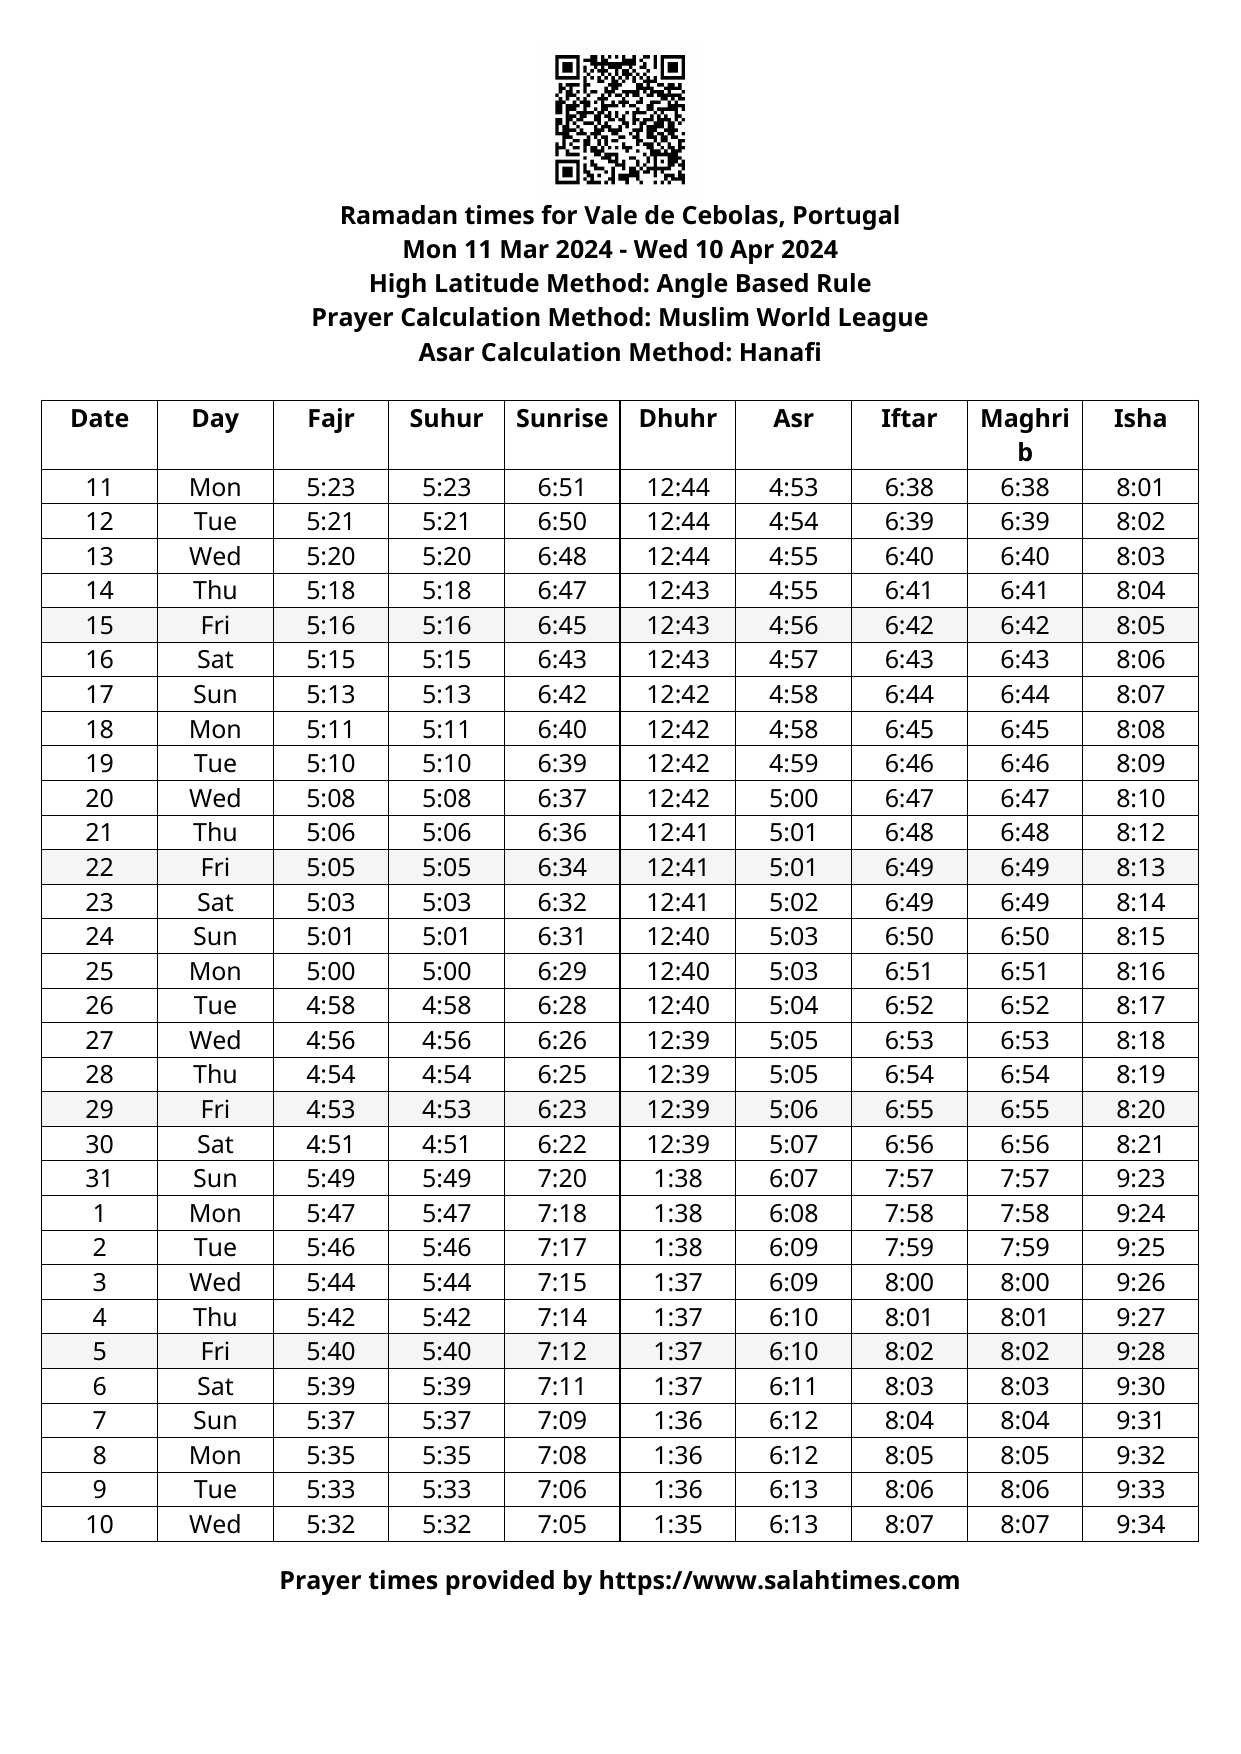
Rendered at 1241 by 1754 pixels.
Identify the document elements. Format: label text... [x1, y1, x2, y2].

table_cell 5:05 [274, 850, 388, 884]
table_cell 5:00 [736, 781, 851, 814]
table_cell 6:54 [968, 1058, 1082, 1091]
table_cell 7:05 [505, 1507, 619, 1541]
table_cell 6:11 [736, 1369, 851, 1402]
table_cell 12:43 [621, 574, 735, 607]
table_header Maghrib [968, 401, 1082, 469]
table_cell 5:49 [274, 1161, 388, 1195]
table_cell 9:30 [1083, 1369, 1198, 1402]
table_cell 6:56 [852, 1127, 967, 1160]
table_cell 6:23 [505, 1092, 619, 1126]
table_cell 12:40 [621, 954, 735, 987]
table_cell 6:51 [852, 954, 967, 987]
table_cell Fri [158, 1092, 273, 1126]
table_cell 6:48 [852, 816, 967, 849]
table_cell 12:41 [621, 816, 735, 849]
table_cell 5:03 [736, 919, 851, 953]
table_cell 6:46 [852, 746, 967, 780]
table_cell 8:14 [1083, 885, 1198, 918]
table_cell Wed [158, 1507, 273, 1541]
text High Latitude Method: Angle Based Rule [42, 266, 1198, 300]
table_cell 6:09 [736, 1265, 851, 1299]
table_cell 25 [42, 954, 157, 987]
table_cell 6:43 [505, 643, 619, 676]
table_cell 6:51 [505, 470, 619, 503]
text Prayer times provided by https://www.salahtimes.com [42, 1563, 1198, 1597]
table_cell 5:32 [389, 1507, 504, 1541]
table_cell 6:48 [968, 816, 1082, 849]
table_cell 17 [42, 677, 157, 711]
table_cell 7:59 [968, 1231, 1082, 1264]
table_cell 5:06 [389, 816, 504, 849]
table_cell Wed [158, 1265, 273, 1299]
table_cell 28 [42, 1058, 157, 1091]
table_cell 6:26 [505, 1023, 619, 1057]
table_cell 6:55 [968, 1092, 1082, 1126]
table_cell 4:58 [736, 677, 851, 711]
table_cell 5:07 [736, 1127, 851, 1160]
table_cell 8:03 [1083, 539, 1198, 572]
table_cell 6:10 [736, 1334, 851, 1368]
table_cell 1:36 [621, 1438, 735, 1472]
table_cell 5:35 [274, 1438, 388, 1472]
table_cell 5:05 [389, 850, 504, 884]
table_cell 5:49 [389, 1161, 504, 1195]
table_cell 29 [42, 1092, 157, 1126]
table_cell 6:39 [852, 504, 967, 538]
table_cell 8:04 [852, 1404, 967, 1437]
table_cell 1:37 [621, 1265, 735, 1299]
table_cell 6:41 [852, 574, 967, 607]
table_cell 6:22 [505, 1127, 619, 1160]
table_cell Tue [158, 1473, 273, 1506]
table_cell 8:03 [852, 1369, 967, 1402]
table_cell 8:07 [968, 1507, 1082, 1541]
table_cell 18 [42, 712, 157, 745]
table_cell Wed [158, 1023, 273, 1057]
table_cell Mon [158, 712, 273, 745]
table_cell 1:38 [621, 1161, 735, 1195]
table_cell 7:57 [852, 1161, 967, 1195]
table_cell 6:47 [852, 781, 967, 814]
table_cell 8:01 [1083, 470, 1198, 503]
table_cell 7:57 [968, 1161, 1082, 1195]
table_cell 6:50 [852, 919, 967, 953]
table_cell 4:58 [389, 989, 504, 1022]
table_cell 12:42 [621, 746, 735, 780]
table_cell 5:11 [274, 712, 388, 745]
table_cell 1:35 [621, 1507, 735, 1541]
table_cell 7:58 [968, 1196, 1082, 1229]
table_cell Tue [158, 504, 273, 538]
table_cell 5:44 [389, 1265, 504, 1299]
text Ramadan times for Vale de Cebolas, Portugal [42, 198, 1198, 232]
table_cell 4:54 [274, 1058, 388, 1091]
table_cell 5:11 [389, 712, 504, 745]
table_cell 6:40 [505, 712, 619, 745]
table_cell 8:16 [1083, 954, 1198, 987]
table_cell 5:13 [274, 677, 388, 711]
table_cell 8:18 [1083, 1023, 1198, 1057]
table_cell 6:53 [852, 1023, 967, 1057]
table_cell 4:51 [274, 1127, 388, 1160]
table_cell 8:04 [968, 1404, 1082, 1437]
table_cell 6:36 [505, 816, 619, 849]
table_cell 27 [42, 1023, 157, 1057]
table_cell 5:01 [736, 850, 851, 884]
table_cell 13 [42, 539, 157, 572]
table_cell 5:23 [389, 470, 504, 503]
table_cell 8:19 [1083, 1058, 1198, 1091]
table_cell 12:39 [621, 1127, 735, 1160]
table_cell 7:11 [505, 1369, 619, 1402]
table_cell 23 [42, 885, 157, 918]
table_cell 5:02 [736, 885, 851, 918]
table_cell 4:51 [389, 1127, 504, 1160]
table_cell Mon [158, 1196, 273, 1229]
table_cell 7:17 [505, 1231, 619, 1264]
table_cell 9:33 [1083, 1473, 1198, 1506]
table_cell 5:08 [389, 781, 504, 814]
table_cell 6:56 [968, 1127, 1082, 1160]
table_cell 4:55 [736, 574, 851, 607]
table_cell 12:42 [621, 677, 735, 711]
table_cell 4:56 [274, 1023, 388, 1057]
table_cell 6:37 [505, 781, 619, 814]
table_cell 7:59 [852, 1231, 967, 1264]
table_cell 21 [42, 816, 157, 849]
table_cell 4:54 [736, 504, 851, 538]
table_header Isha [1083, 401, 1198, 469]
table_cell 8:02 [1083, 504, 1198, 538]
table_cell 8:12 [1083, 816, 1198, 849]
table_cell 6:51 [968, 954, 1082, 987]
table_cell 8:05 [1083, 608, 1198, 642]
table_cell 4:54 [389, 1058, 504, 1091]
table_cell 5:13 [389, 677, 504, 711]
table_cell 7:06 [505, 1473, 619, 1506]
table_cell 1:37 [621, 1300, 735, 1333]
table_cell 5:10 [274, 746, 388, 780]
table_cell Thu [158, 816, 273, 849]
table_cell 5:04 [736, 989, 851, 1022]
table_cell 5:18 [389, 574, 504, 607]
table_cell 7:12 [505, 1334, 619, 1368]
table_cell 12:39 [621, 1058, 735, 1091]
table_cell 7:08 [505, 1438, 619, 1472]
table_cell 5:33 [274, 1473, 388, 1506]
table_cell 1:38 [621, 1196, 735, 1229]
table_cell 6:08 [736, 1196, 851, 1229]
table_cell 5:47 [274, 1196, 388, 1229]
table_cell 4:56 [389, 1023, 504, 1057]
table_cell 6:46 [968, 746, 1082, 780]
table_cell 6:55 [852, 1092, 967, 1126]
table_cell Sat [158, 1127, 273, 1160]
table_cell Tue [158, 746, 273, 780]
table_cell 7:09 [505, 1404, 619, 1437]
table_cell 6:12 [736, 1438, 851, 1472]
table_cell 6:10 [736, 1300, 851, 1333]
table_cell 7:14 [505, 1300, 619, 1333]
table_cell 7:18 [505, 1196, 619, 1229]
table_cell 30 [42, 1127, 157, 1160]
table_cell 8:03 [968, 1369, 1082, 1402]
table_cell 1:36 [621, 1404, 735, 1437]
table_cell 8:00 [852, 1265, 967, 1299]
table_cell Sun [158, 1161, 273, 1195]
table_cell 6:38 [852, 470, 967, 503]
table_cell 8:06 [968, 1473, 1082, 1506]
table_cell 9:27 [1083, 1300, 1198, 1333]
table_cell Mon [158, 1438, 273, 1472]
table_cell 9:23 [1083, 1161, 1198, 1195]
table_cell Sun [158, 677, 273, 711]
table_cell 5:16 [274, 608, 388, 642]
table_cell 12:44 [621, 504, 735, 538]
table_cell 6:47 [968, 781, 1082, 814]
table_cell Mon [158, 954, 273, 987]
table_cell 6:50 [505, 504, 619, 538]
table_cell 14 [42, 574, 157, 607]
table_cell 8:13 [1083, 850, 1198, 884]
table_cell 8:17 [1083, 989, 1198, 1022]
table_cell 5:39 [274, 1369, 388, 1402]
table_cell 5:40 [389, 1334, 504, 1368]
table_cell 4:53 [736, 470, 851, 503]
table_cell 5:03 [389, 885, 504, 918]
table_cell 6:42 [505, 677, 619, 711]
table_cell 6:45 [968, 712, 1082, 745]
table_cell 5 [42, 1334, 157, 1368]
table_cell 8:21 [1083, 1127, 1198, 1160]
table_cell 5:15 [274, 643, 388, 676]
table_cell 8:07 [1083, 677, 1198, 711]
table_cell 8:20 [1083, 1092, 1198, 1126]
text Asar Calculation Method: Hanafi [42, 334, 1198, 368]
table_cell 6:48 [505, 539, 619, 572]
table_cell 5:20 [389, 539, 504, 572]
table_cell 6:44 [852, 677, 967, 711]
table_cell 9:32 [1083, 1438, 1198, 1472]
table_cell 6:13 [736, 1473, 851, 1506]
table_cell Sun [158, 1404, 273, 1437]
table_cell 6:49 [968, 850, 1082, 884]
table_cell Sat [158, 885, 273, 918]
table_cell 6:43 [852, 643, 967, 676]
table_cell 7 [42, 1404, 157, 1437]
table_cell 1:37 [621, 1369, 735, 1402]
table_cell 12:40 [621, 989, 735, 1022]
table_cell 5:46 [389, 1231, 504, 1264]
table_cell 9:26 [1083, 1265, 1198, 1299]
table_cell 6:52 [968, 989, 1082, 1022]
table_cell 8:05 [968, 1438, 1082, 1472]
table_cell 5:03 [274, 885, 388, 918]
table_cell 15 [42, 608, 157, 642]
table_cell 12:43 [621, 643, 735, 676]
table_cell 20 [42, 781, 157, 814]
table_cell 8:09 [1083, 746, 1198, 780]
table_cell 6:40 [852, 539, 967, 572]
table_cell 5:23 [274, 470, 388, 503]
table_cell 12:39 [621, 1023, 735, 1057]
table_cell Sat [158, 1369, 273, 1402]
table_cell 5:33 [389, 1473, 504, 1506]
table_cell 7:58 [852, 1196, 967, 1229]
table_cell 5:42 [389, 1300, 504, 1333]
table_cell 9:25 [1083, 1231, 1198, 1264]
table_cell 12:43 [621, 608, 735, 642]
table_cell 5:10 [389, 746, 504, 780]
table_cell 6:42 [968, 608, 1082, 642]
table_cell 5:18 [274, 574, 388, 607]
table_cell 3 [42, 1265, 157, 1299]
table_cell 8:08 [1083, 712, 1198, 745]
table_cell 5:03 [736, 954, 851, 987]
table_cell 6:49 [852, 850, 967, 884]
table_cell 8:15 [1083, 919, 1198, 953]
table_cell 6:25 [505, 1058, 619, 1091]
table_cell 6:34 [505, 850, 619, 884]
table_cell 11 [42, 470, 157, 503]
table_cell 7:15 [505, 1265, 619, 1299]
table_cell Fri [158, 850, 273, 884]
table_cell 5:37 [274, 1404, 388, 1437]
table_cell Thu [158, 1058, 273, 1091]
table_cell 2 [42, 1231, 157, 1264]
table_cell 5:46 [274, 1231, 388, 1264]
table_cell 19 [42, 746, 157, 780]
table_cell 6:47 [505, 574, 619, 607]
table_cell 6:53 [968, 1023, 1082, 1057]
table_cell 5:20 [274, 539, 388, 572]
table_cell 4:53 [389, 1092, 504, 1126]
table_cell 26 [42, 989, 157, 1022]
table_cell 6:38 [968, 470, 1082, 503]
table_cell 1:38 [621, 1231, 735, 1264]
table_cell 5:01 [389, 919, 504, 953]
table_cell 4:56 [736, 608, 851, 642]
table_cell 22 [42, 850, 157, 884]
table_cell 12:42 [621, 712, 735, 745]
table_cell 6:12 [736, 1404, 851, 1437]
table_cell 6:40 [968, 539, 1082, 572]
table_cell 6:29 [505, 954, 619, 987]
table_cell 6:07 [736, 1161, 851, 1195]
table_header Dhuhr [621, 401, 735, 469]
table_cell 4:59 [736, 746, 851, 780]
table_cell 12:44 [621, 470, 735, 503]
table_cell 8:04 [1083, 574, 1198, 607]
table_cell 12:44 [621, 539, 735, 572]
table_cell 8:10 [1083, 781, 1198, 814]
table_cell Mon [158, 470, 273, 503]
table_cell 9:28 [1083, 1334, 1198, 1368]
table_cell 6:39 [968, 504, 1082, 538]
table_cell 5:37 [389, 1404, 504, 1437]
table_cell 12:42 [621, 781, 735, 814]
table_cell 5:05 [736, 1058, 851, 1091]
table_cell 6:31 [505, 919, 619, 953]
table_cell 6:28 [505, 989, 619, 1022]
table_cell 6:44 [968, 677, 1082, 711]
table_cell 6:49 [852, 885, 967, 918]
table_cell 5:32 [274, 1507, 388, 1541]
table_cell 12:41 [621, 850, 735, 884]
table_cell 5:00 [389, 954, 504, 987]
table_cell 5:39 [389, 1369, 504, 1402]
table_cell 5:40 [274, 1334, 388, 1368]
table_cell Thu [158, 1300, 273, 1333]
table_cell 4:58 [274, 989, 388, 1022]
table_header Day [158, 401, 273, 469]
table_cell 6:45 [852, 712, 967, 745]
table_header Asr [736, 401, 851, 469]
table_cell 6:54 [852, 1058, 967, 1091]
table_cell 4:53 [274, 1092, 388, 1126]
table_cell 5:06 [736, 1092, 851, 1126]
table_cell 12:39 [621, 1092, 735, 1126]
table_cell 8:01 [852, 1300, 967, 1333]
table_cell 4:57 [736, 643, 851, 676]
table_cell 8:02 [968, 1334, 1082, 1368]
table_cell 6:32 [505, 885, 619, 918]
table_cell 8:01 [968, 1300, 1082, 1333]
table_cell 1 [42, 1196, 157, 1229]
table_cell 4 [42, 1300, 157, 1333]
table_cell 5:21 [274, 504, 388, 538]
text Mon 11 Mar 2024 - Wed 10 Apr 2024 [42, 232, 1198, 266]
table_cell 8:07 [852, 1507, 967, 1541]
table_cell 5:16 [389, 608, 504, 642]
table_cell 8:00 [968, 1265, 1082, 1299]
table_cell 5:01 [736, 816, 851, 849]
table_cell 5:42 [274, 1300, 388, 1333]
table_cell 8:02 [852, 1334, 967, 1368]
table_cell 8 [42, 1438, 157, 1472]
table_cell 6:49 [968, 885, 1082, 918]
table_cell 6:42 [852, 608, 967, 642]
table_cell 1:37 [621, 1334, 735, 1368]
table_cell Fri [158, 608, 273, 642]
table_cell 4:55 [736, 539, 851, 572]
table_cell Tue [158, 1231, 273, 1264]
table_cell 5:00 [274, 954, 388, 987]
table_cell 24 [42, 919, 157, 953]
table_cell 5:15 [389, 643, 504, 676]
table_cell 5:35 [389, 1438, 504, 1472]
table_cell Wed [158, 781, 273, 814]
table_cell 6:50 [968, 919, 1082, 953]
table_cell 7:20 [505, 1161, 619, 1195]
table_cell 5:21 [389, 504, 504, 538]
table_cell 10 [42, 1507, 157, 1541]
table_cell Wed [158, 539, 273, 572]
table_cell 9 [42, 1473, 157, 1506]
table_cell 9:34 [1083, 1507, 1198, 1541]
table_cell Fri [158, 1334, 273, 1368]
table_cell 9:24 [1083, 1196, 1198, 1229]
table_cell 6:43 [968, 643, 1082, 676]
table_cell 5:06 [274, 816, 388, 849]
table_header Date [42, 401, 157, 469]
table_header Suhur [389, 401, 504, 469]
table_cell 5:44 [274, 1265, 388, 1299]
table_cell 5:01 [274, 919, 388, 953]
table_cell 16 [42, 643, 157, 676]
text Prayer Calculation Method: Muslim World League [42, 300, 1198, 334]
table_cell 5:47 [389, 1196, 504, 1229]
table_header Iftar [852, 401, 967, 469]
table_cell 5:08 [274, 781, 388, 814]
table_cell 6:13 [736, 1507, 851, 1541]
table_cell 8:05 [852, 1438, 967, 1472]
table_cell 6:39 [505, 746, 619, 780]
table_cell 12 [42, 504, 157, 538]
table_cell 8:06 [852, 1473, 967, 1506]
table_cell 12:41 [621, 885, 735, 918]
table_cell 5:05 [736, 1023, 851, 1057]
table_cell Sat [158, 643, 273, 676]
table_cell 6 [42, 1369, 157, 1402]
table_cell 6:45 [505, 608, 619, 642]
table_cell 1:36 [621, 1473, 735, 1506]
table_cell Tue [158, 989, 273, 1022]
table_cell 6:52 [852, 989, 967, 1022]
table_header Sunrise [505, 401, 619, 469]
table_cell 31 [42, 1161, 157, 1195]
table_cell 8:06 [1083, 643, 1198, 676]
table_cell 12:40 [621, 919, 735, 953]
table_cell 6:41 [968, 574, 1082, 607]
table_cell Thu [158, 574, 273, 607]
picture [542, 41, 699, 198]
table_header Fajr [274, 401, 388, 469]
table_cell 9:31 [1083, 1404, 1198, 1437]
table_cell 6:09 [736, 1231, 851, 1264]
table_cell Sun [158, 919, 273, 953]
table_cell 4:58 [736, 712, 851, 745]
